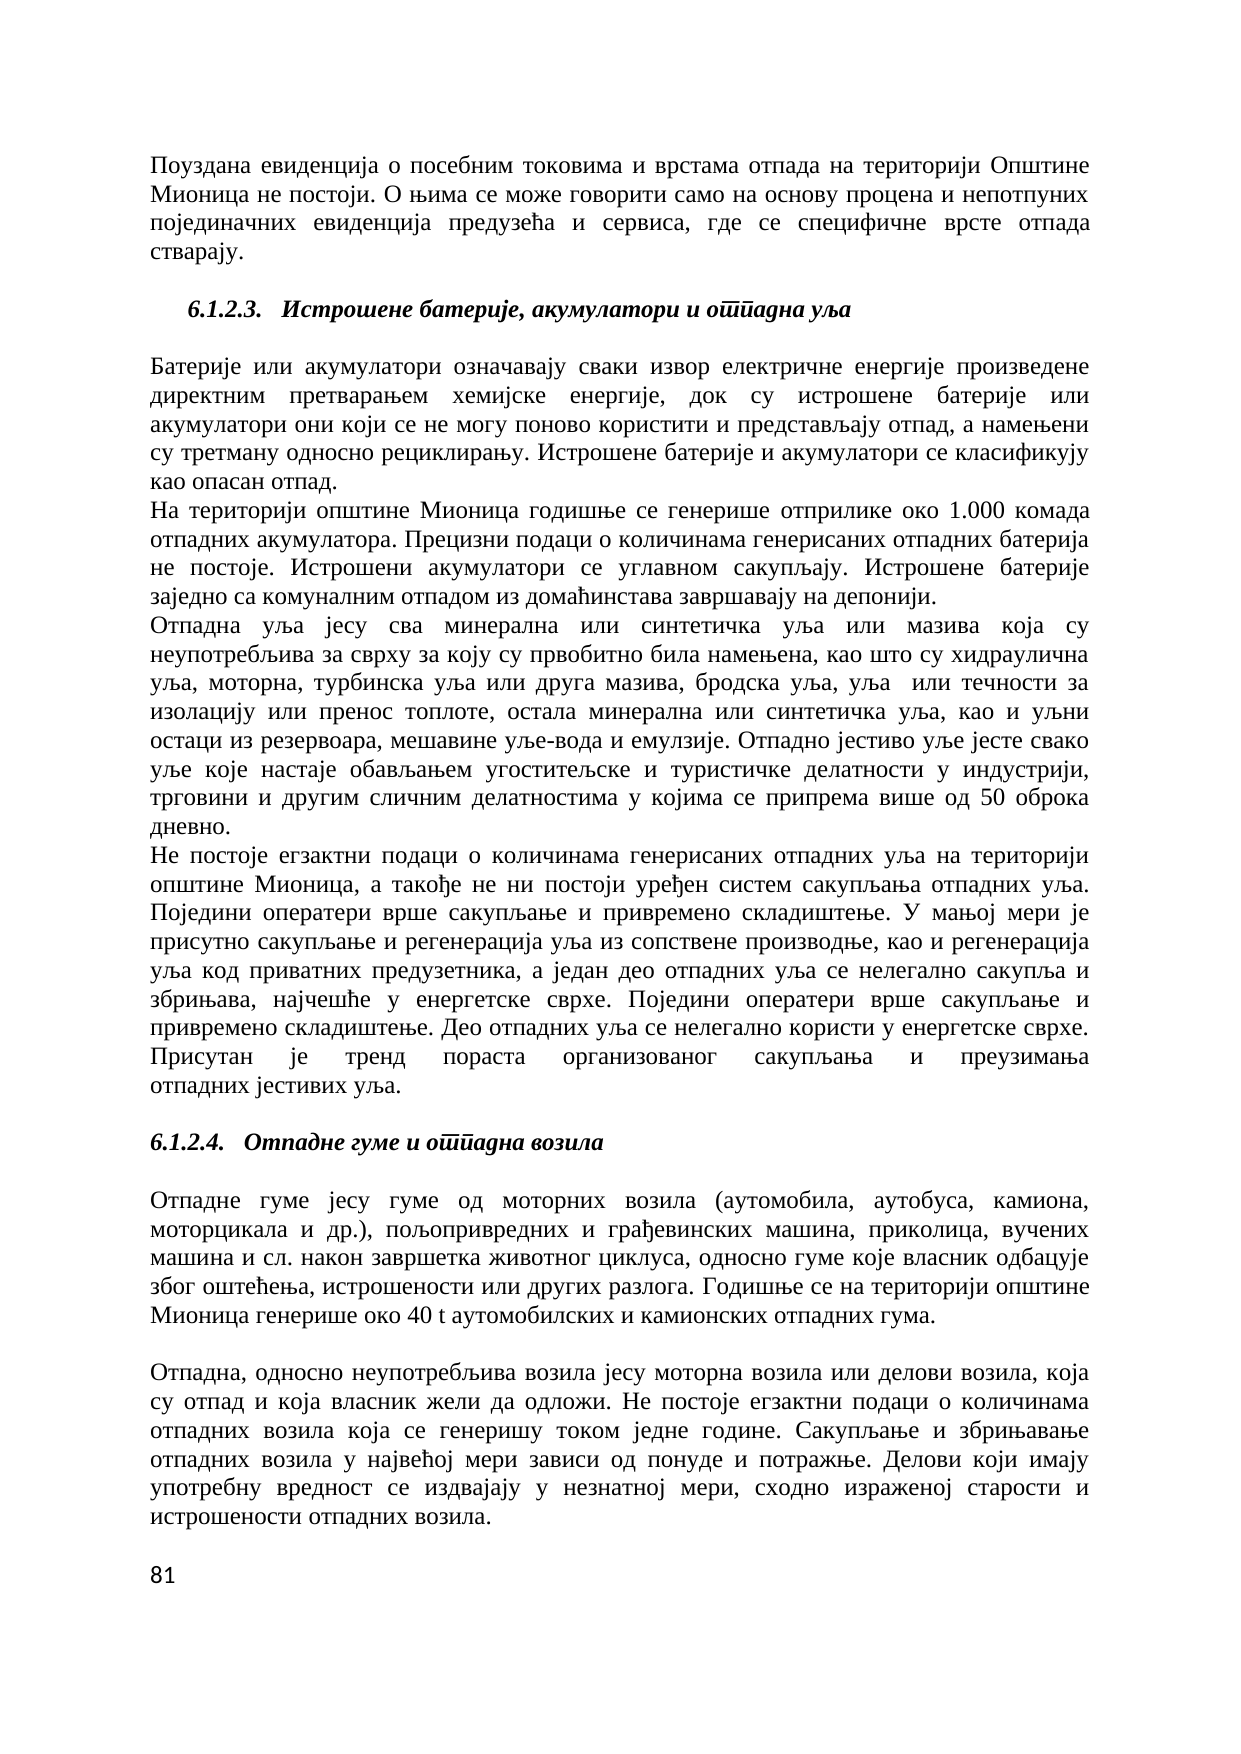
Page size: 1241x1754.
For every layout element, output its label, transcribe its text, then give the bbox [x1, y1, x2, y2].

list 6.1.2.3. Истрошене батерије, акумулатори и отпадна уља [150, 294, 1090, 322]
text Батерије или акумулатори означавају сваки извор електричне енергије произведене директним претварањем хемијске енергије, док су истрошене батерије или акумулатори они који се не могу поново користити и представљају отпад, а намењени су третману односно рециклирању. Истрошене батерије и акумулатори се класификују као опасан отпад. [150, 351, 1090, 495]
text На територији општине Мионица годишње се генерише отприлике око 1.000 комада отпадних акумулатора. Прецизни подаци о количинама генерисаних отпадних батерија не постоје. Истрошени акумулатори се углавном сакупљају. Истрошене батерије заједно са комуналним отпадом из домаћинстава завршавају на депонији. [150, 495, 1090, 610]
text Поуздана евиденција о посебним токовима и врстама отпада на територији Општине Мионица не постоји. О њима се може говорити само на основу процена и непотпуних појединачних евиденција предузећа и сервиса, где се специфичне врсте отпада стварају. [150, 150, 1090, 265]
text Отпадна уља јесу сва минерална или синтетичка уља или мазива која су неупотребљива за сврху за коју су првобитно била намењена, као што су хидраулична уља, моторна, турбинска уља или друга мазива, бродска уља, уља или течности за изолацију или пренос топлоте, остала минерална или синтетичка уља, као и уљни остаци из резервоара, мешавине уље-вода и емулзије. Отпадно јестиво уље јесте свако уље које настаје обављањем угоститељске и туристичке делатности у индустрији, трговини и другим сличним делатностима у којима се припрема више од 50 оброка дневно. [150, 610, 1090, 840]
text Не постоје егзактни подаци о количинама генерисаних отпадних уља на територији општине Мионица, а такође не ни постоји уређен систем сакупљања отпадних уља. Поједини оператери врше сакупљање и привремено складиштење. У мањој мери је присутно сакупљање и регенерација уља из сопствене производње, као и регенерација уља код приватних предузетника, а један део отпадних уља се нелегално сакупља и збрињава, најчешће у енергетске сврхе. Поједини оператери врше сакупљање и привремено складиштење. Део отпадних уља се нелегално користи у енергетске сврхе. Присутан је тренд пораста организованог сакупљања и преузимања отпадних јестивих уља. [150, 840, 1090, 1099]
text 6.1.2.4. Отпадне гуме и отпадна возила [150, 1127, 1090, 1156]
text Отпадне гуме јесу гуме од моторних возила (аутомобила, аутобуса, камиона, моторцикала и др.), пољопривредних и грађевинских машина, приколица, вучених машина и сл. након завршетка животног циклуса, односно гуме које власник одбацује због оштећења, истрошености или других разлога. Годишње се на територији општине Мионица генерише око 40 t аутомобилских и камионских отпадних гума. [150, 1185, 1090, 1329]
text Отпадна, односно неупотребљива возила јесу моторна возила или делови возила, која су отпад и која власник жели да одложи. Не постоје егзактни подаци о количинама отпадних возила која се генеришу током једне године. Сакупљање и збрињавање отпадних возила у највећој мери зависи од понуде и потражње. Делови који имају употребну вредност се издвајају у незнатној мери, сходно израженој старости и истрошености отпадних возила. [150, 1357, 1090, 1530]
